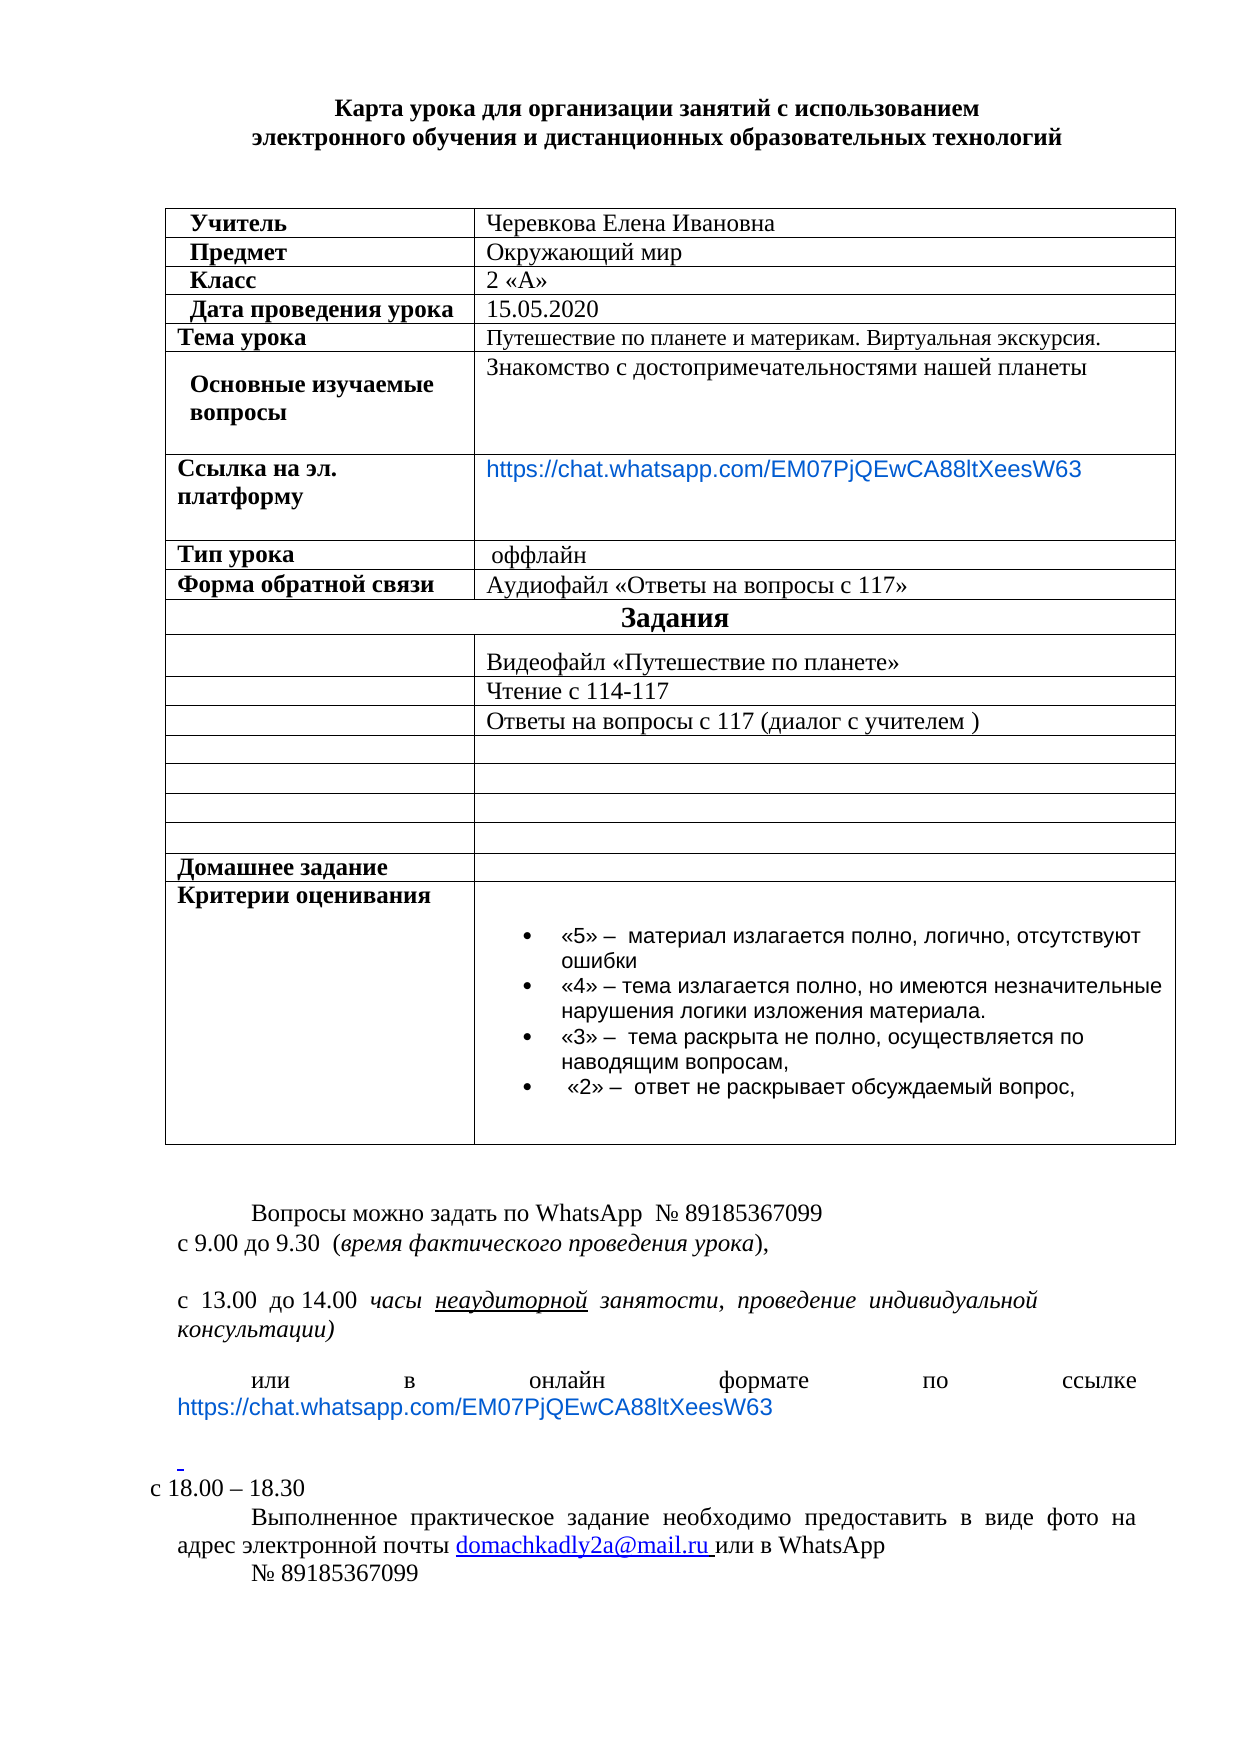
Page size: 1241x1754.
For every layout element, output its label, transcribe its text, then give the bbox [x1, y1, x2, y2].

table_cell Критерии оценивания [166, 882, 474, 1144]
table_cell Видеофайл «Путешествие по планете» [475, 635, 1175, 676]
table_cell [166, 706, 474, 735]
text или в онлайн формате по ссылке [177, 1367, 1137, 1473]
text № 89185367099 [177, 1559, 1137, 1587]
table_cell «5» – материал излагается полно, логично, отсутствуют ошибки «4» – тема излагается полно, но имеются незначительные нарушения логики изложения материала. «3» – тема раскрыта не полно, осуществляется по наводящим вопросам, «2» – ответ не раскрывает обсуждаемый вопрос, [475, 882, 1175, 1144]
table_cell https://chat.whatsapp.com/EM07PjQEwCA88ltXeesW63 [475, 455, 1175, 539]
table_cell Тема урока [166, 324, 474, 351]
text Карта урока для организации занятий с использованием [150, 93, 1164, 122]
table_cell Путешествие по планете и материкам. Виртуальная экскурсия. [475, 324, 1175, 351]
table_cell Дата проведения урока [166, 295, 474, 323]
table_cell Домашнее задание [166, 854, 474, 881]
table_cell Ответы на вопросы с 117 (диалог с учителем ) [475, 706, 1175, 735]
text консультации) [177, 1314, 1150, 1343]
text электронного обучения и дистанционных образовательных технологий [150, 122, 1164, 151]
table_cell [475, 794, 1175, 822]
table_cell [166, 736, 474, 763]
table_cell [166, 635, 474, 676]
text с 13.00 до 14.00 часы неаудиторной занятости, проведение индивидуальной [177, 1285, 1150, 1314]
table_cell Ссылка на эл. платформу [166, 455, 474, 539]
table_cell [166, 677, 474, 705]
text с 18.00 – 18.30 [150, 1473, 1150, 1503]
text с 9.00 до 9.30 (время фактического проведения урока), [177, 1228, 1150, 1257]
table_cell 2 «А» [475, 267, 1175, 294]
table_cell Тип урока [166, 541, 474, 569]
table_cell [166, 794, 474, 822]
table_cell [166, 764, 474, 793]
table_cell Знакомство с достопримечательностями нашей планеты [475, 352, 1175, 454]
table_cell Класс [166, 267, 474, 294]
table_cell [475, 854, 1175, 881]
table_cell [475, 823, 1175, 852]
table_cell оффлайн [475, 541, 1175, 569]
text Выполненное практическое задание необходимо предоставить в виде фото на адрес электронной почты domachkadly2a@mail.ru или в WhatsApp [177, 1503, 1137, 1559]
table_cell Предмет [166, 238, 474, 266]
table_cell Основные изучаемые вопросы [166, 352, 474, 454]
table_cell [475, 764, 1175, 793]
table_cell [475, 736, 1175, 763]
table_cell Задания [166, 600, 1175, 634]
table_cell 15.05.2020 [475, 295, 1175, 323]
table_cell Форма обратной связи [166, 570, 474, 599]
text Вопросы можно задать по WhatsApp № 89185367099 [177, 1200, 1137, 1227]
table_cell [166, 823, 474, 852]
table_header Учитель [166, 209, 474, 237]
table_cell Аудиофайл «Ответы на вопросы с 117» [475, 570, 1175, 599]
table_header Черевкова Елена Ивановна [475, 209, 1175, 237]
table_cell Окружающий мир [475, 238, 1175, 266]
table_cell Чтение с 114-117 [475, 677, 1175, 705]
